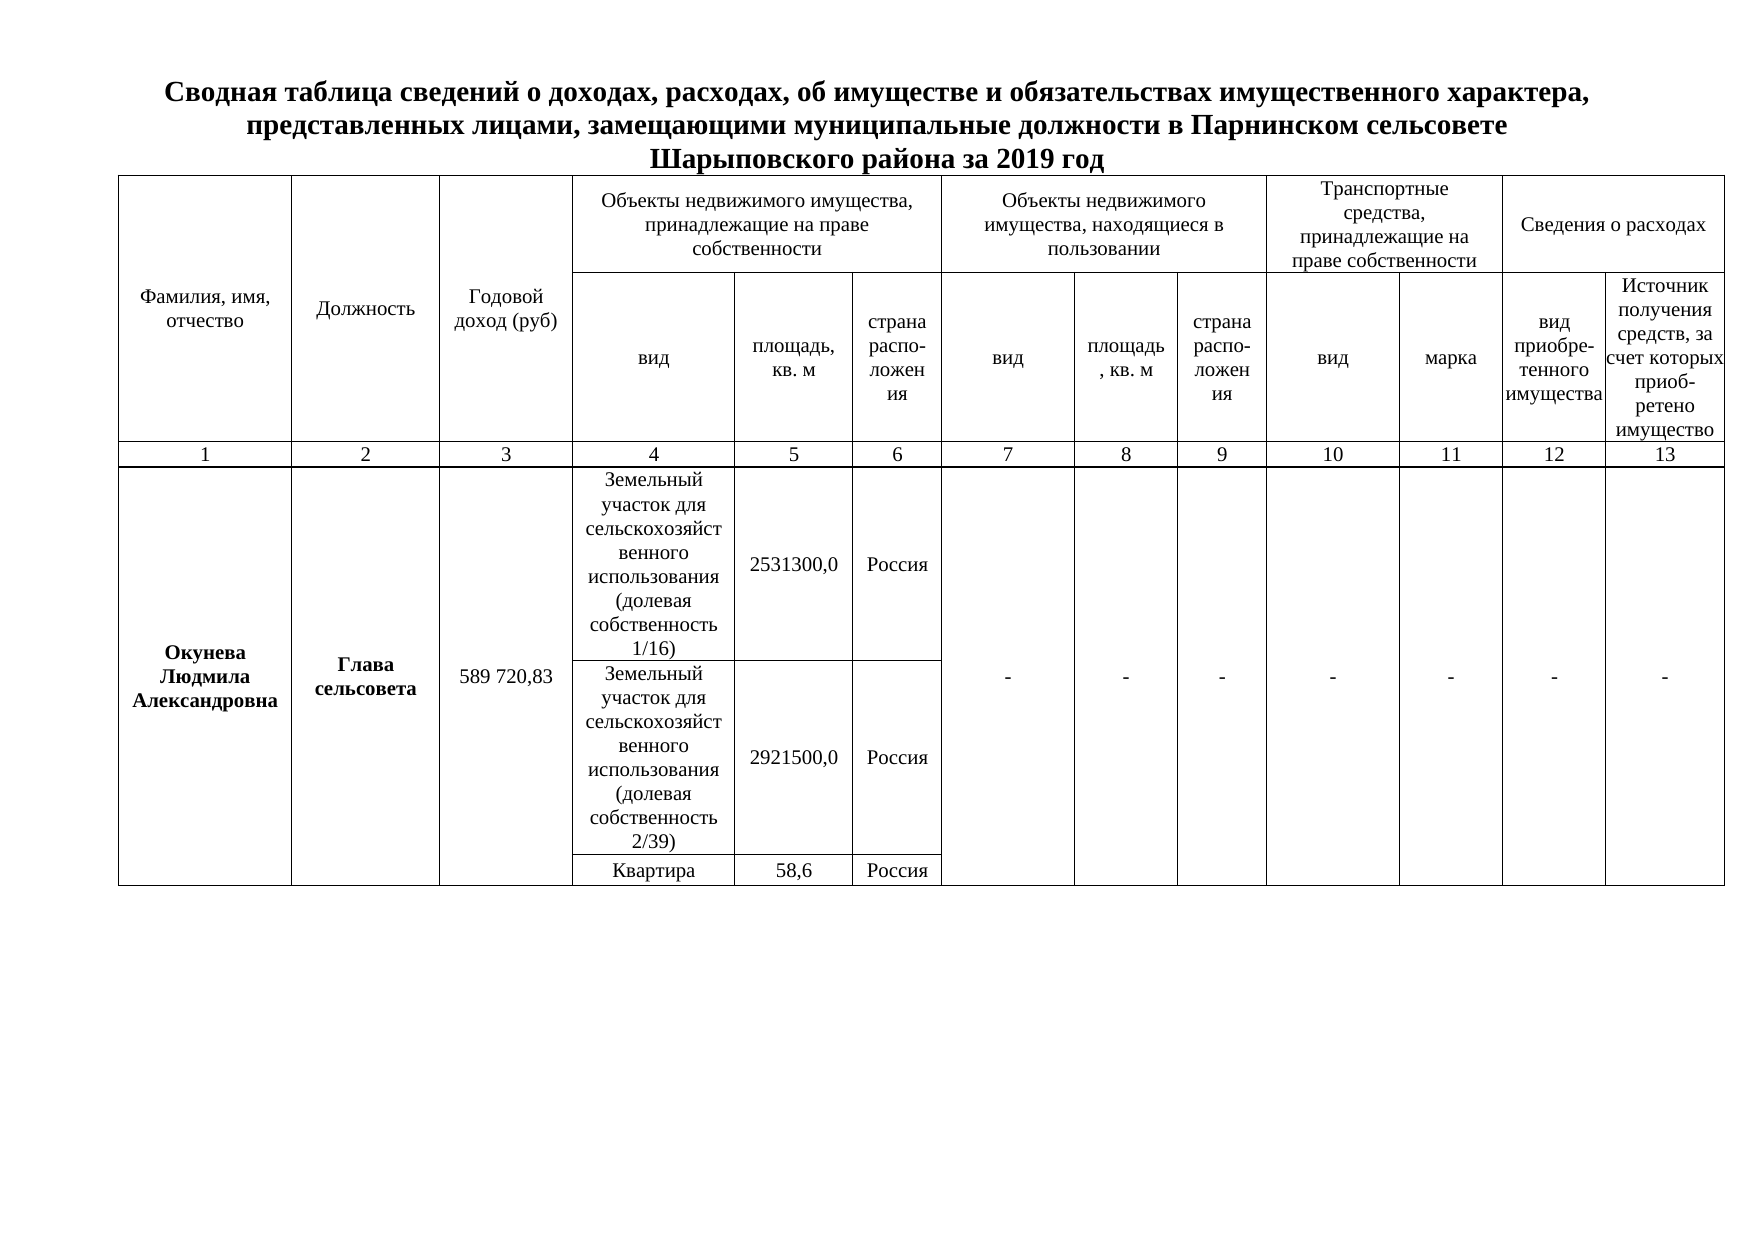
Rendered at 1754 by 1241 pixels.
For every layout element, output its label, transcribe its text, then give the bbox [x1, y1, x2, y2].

table_cell вид приобре-тенного имущества [1503, 273, 1605, 441]
table_cell - [1075, 468, 1177, 885]
table_cell Окунева Людмила Александровна [119, 468, 291, 885]
table_cell - [1178, 468, 1266, 885]
text Сводная таблица сведений о доходах, расходах, об имуществе и обязательствах имущественного характера, представленных лицами, замещающими муниципальные должности в Парнинском сельсовете [118, 74, 1636, 141]
table_cell Квартира [573, 855, 734, 885]
table_cell 2531300,0 [735, 468, 852, 660]
table_cell 12 [1503, 442, 1605, 466]
table_cell страна распо-ложения [1178, 273, 1266, 441]
table_cell 2921500,0 [735, 661, 852, 853]
table_cell - [1503, 468, 1605, 885]
text Шарыповского района за 2019 год [118, 141, 1636, 174]
table_cell Россия [853, 855, 941, 885]
table_cell 7 [942, 442, 1074, 466]
table_cell Россия [853, 468, 941, 660]
table_cell Глава сельсовета [292, 468, 439, 885]
table_header Объекты недвижимого имущества, находящиеся в пользовании [942, 176, 1266, 272]
table_cell 11 [1400, 442, 1502, 466]
table_cell Земельный участок для сельскохозяйственного использования (долевая собственность 1/16) [573, 468, 734, 660]
table_cell 5 [735, 442, 852, 466]
table_header Сведения о расходах [1503, 176, 1724, 272]
table_cell - [1267, 468, 1399, 885]
table_cell Россия [853, 661, 941, 853]
table_cell - [942, 468, 1074, 885]
table_cell вид [573, 273, 734, 441]
table_cell - [1400, 468, 1502, 885]
table_cell площадь, кв. м [735, 273, 852, 441]
table_cell 8 [1075, 442, 1177, 466]
table_header Фамилия, имя, отчество [119, 176, 291, 441]
table_cell 589 720,83 [440, 468, 572, 885]
table_cell 3 [440, 442, 572, 466]
table_cell 58,6 [735, 855, 852, 885]
table_cell 2 [292, 442, 439, 466]
table_cell страна распо-ложения [853, 273, 941, 441]
table_cell вид [942, 273, 1074, 441]
table_cell 13 [1606, 442, 1724, 466]
table_cell 1 [119, 442, 291, 466]
table_cell площадь, кв. м [1075, 273, 1177, 441]
table_cell - [1606, 468, 1724, 885]
table_cell 10 [1267, 442, 1399, 466]
table_cell марка [1400, 273, 1502, 441]
table_header Объекты недвижимого имущества, принадлежащие на праве собственности [573, 176, 941, 272]
table_header Должность [292, 176, 439, 441]
table_cell Земельный участок для сельскохозяйственного использования (долевая собственность 2/39) [573, 661, 734, 853]
table_cell 9 [1178, 442, 1266, 466]
table_header Транспортные средства, принадлежащие на праве собственности [1267, 176, 1502, 272]
table_cell вид [1267, 273, 1399, 441]
table_cell 4 [573, 442, 734, 466]
table_cell Источник получения средств, за счет которых приоб-ретено имущество [1606, 273, 1724, 441]
table_header Годовой доход (руб) [440, 176, 572, 441]
table_cell 6 [853, 442, 941, 466]
